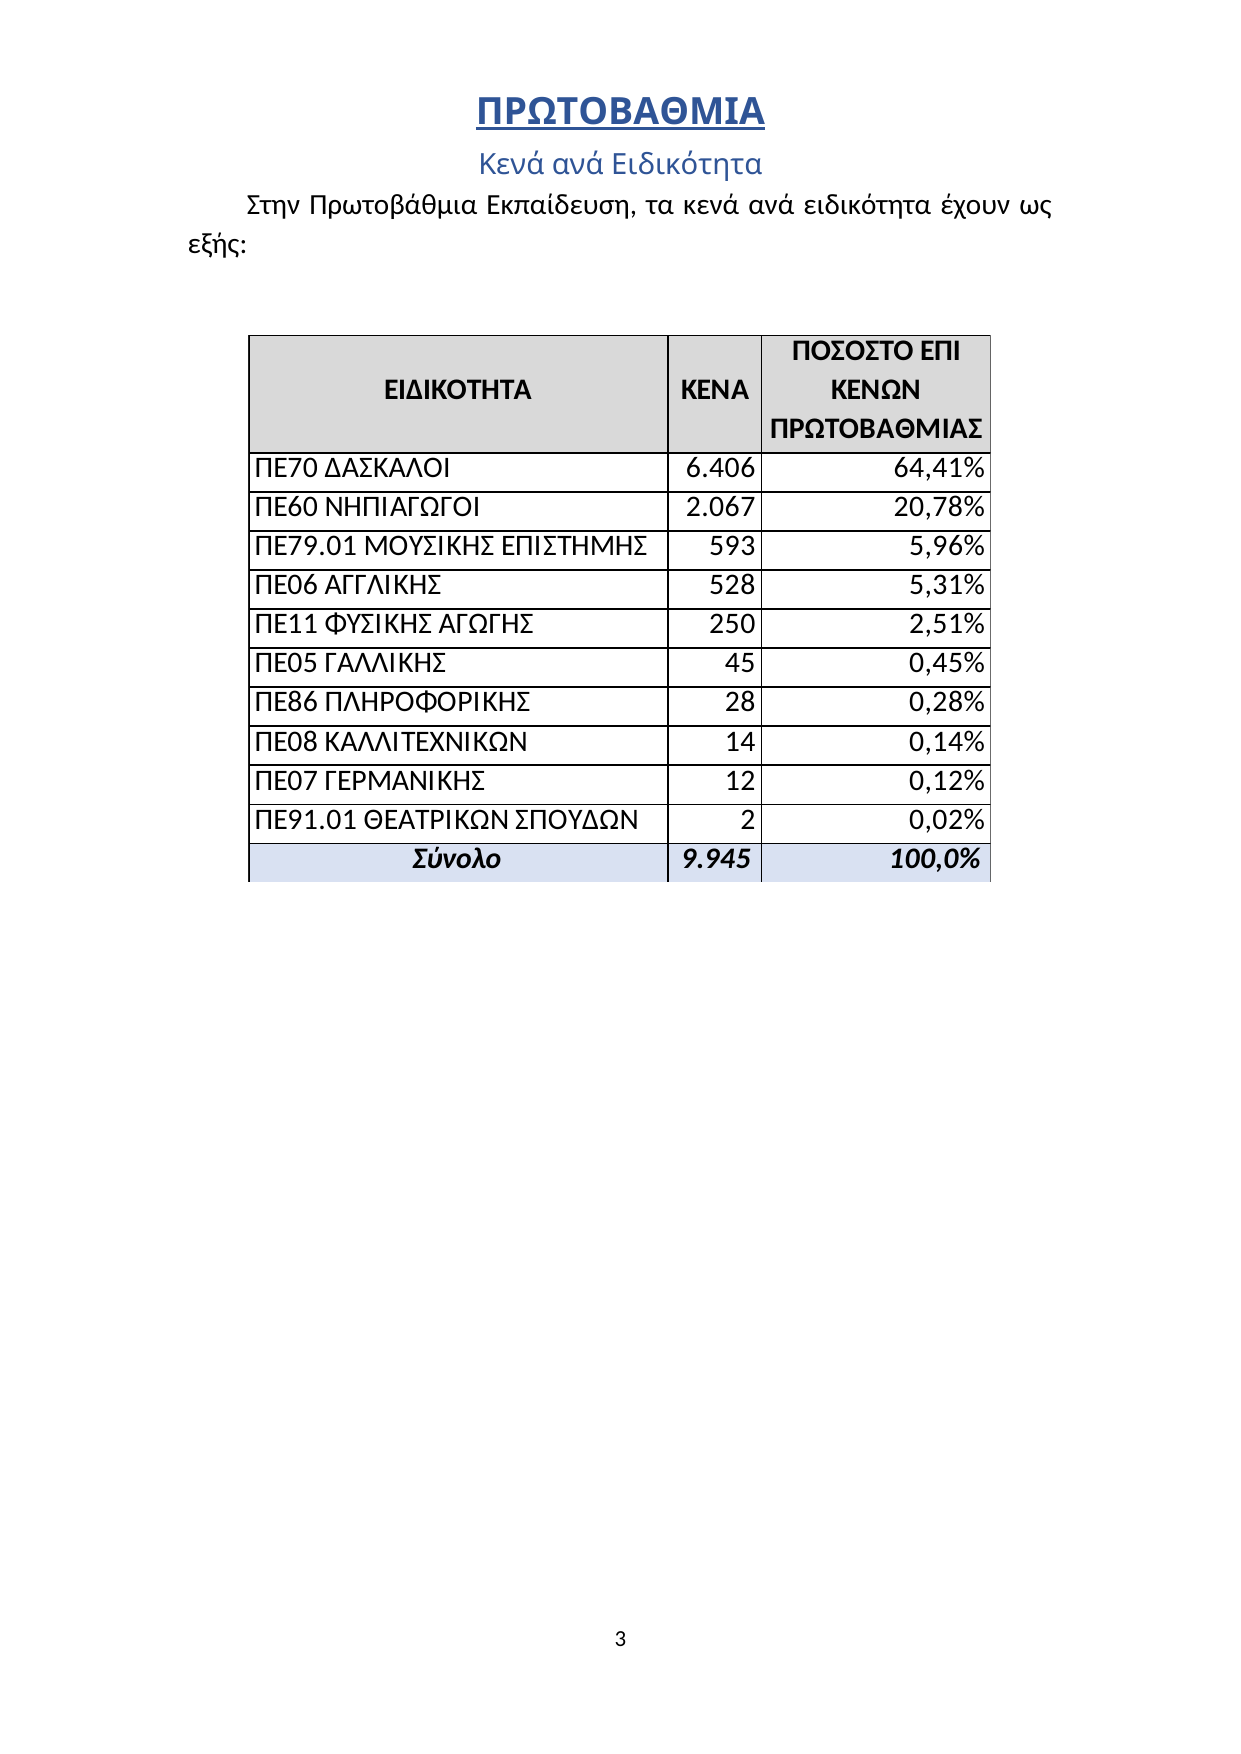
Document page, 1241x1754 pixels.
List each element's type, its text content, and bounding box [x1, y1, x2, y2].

text Στην Πρωτοβάθμια Εκπαίδευση, τα κενά ανά ειδικότητα έχουν ως εξής: [187, 186, 1053, 260]
subtitle Κενά ανά Ειδικότητα [187, 143, 1053, 183]
subtitle ΠΡΩΤΟΒΑΘΜΙΑ [187, 84, 1053, 135]
